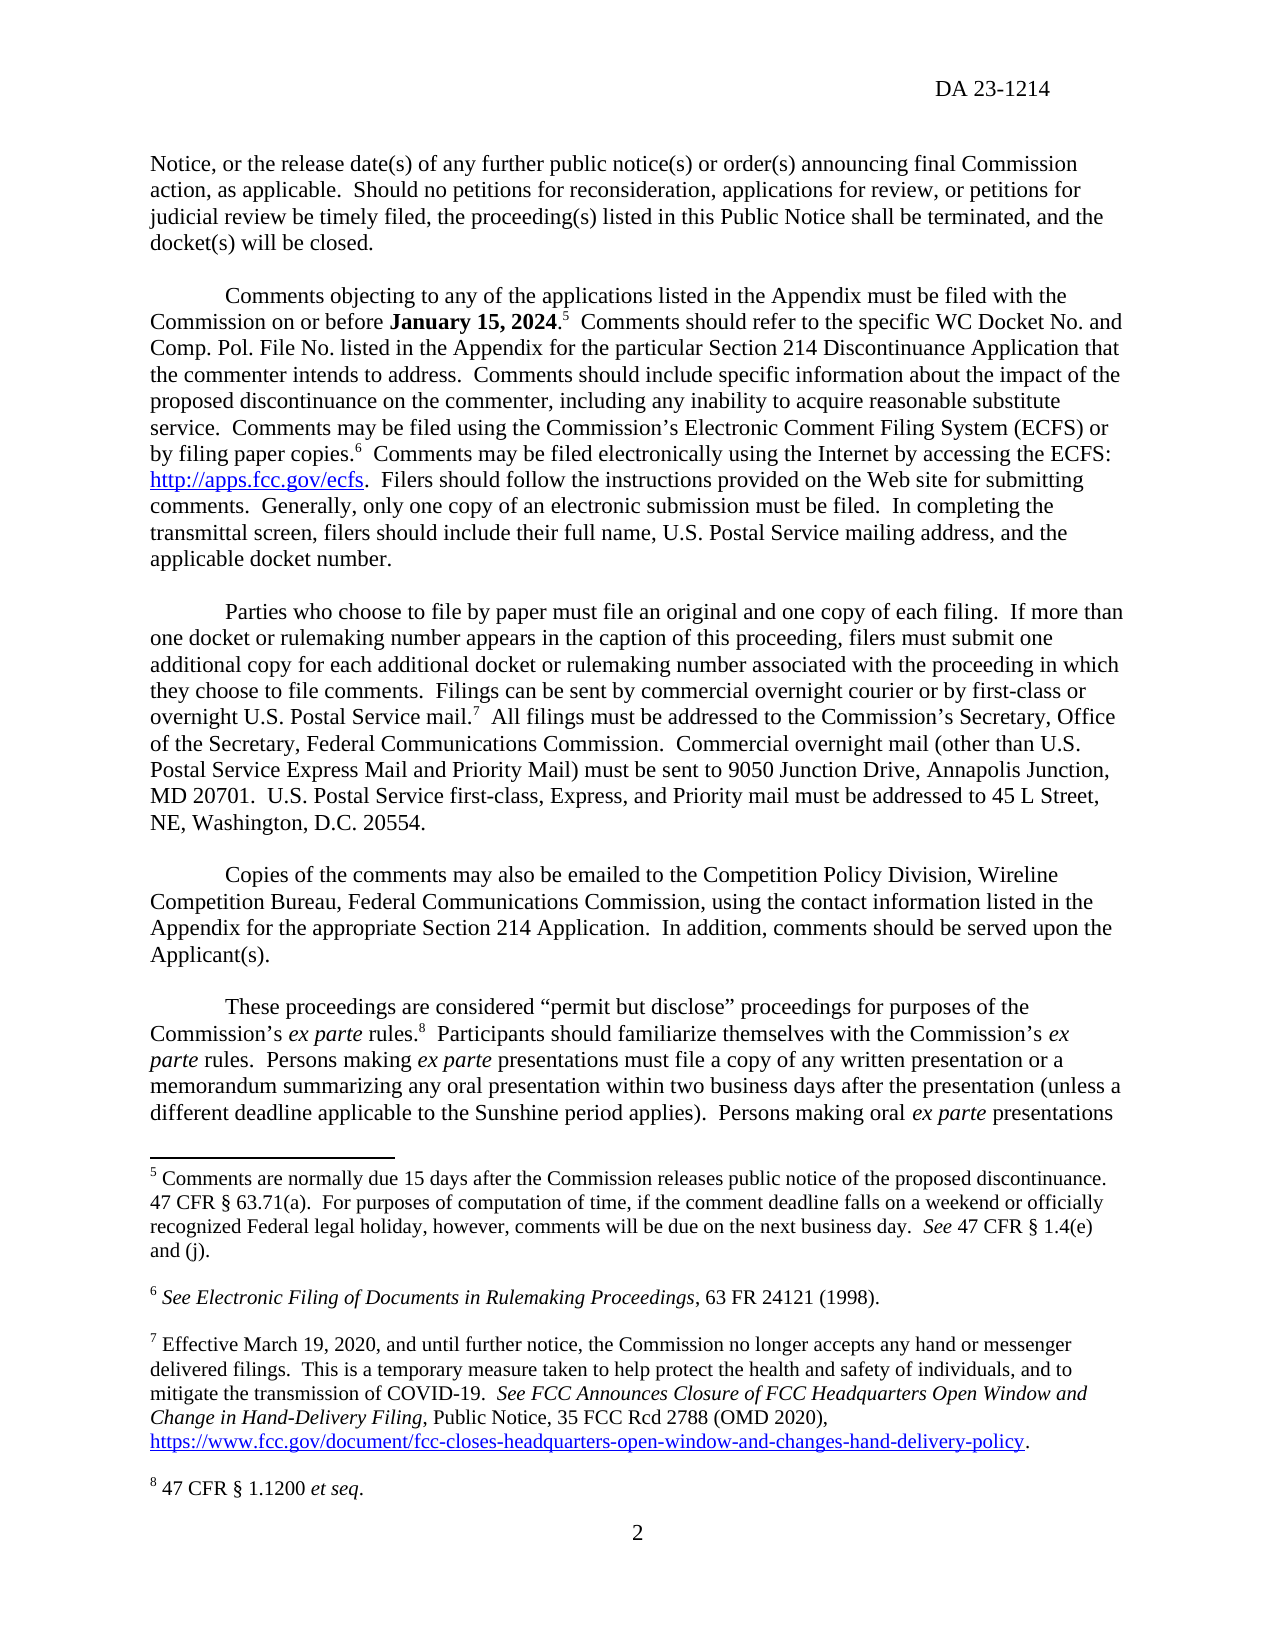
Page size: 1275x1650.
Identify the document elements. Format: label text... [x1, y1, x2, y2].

text Comments objecting to any of the applications listed in the Appendix must be filed with the Commission on or before January 15, 2024. Comments should refer to the specific WC Docket No. and Comp. Pol. File No. listed in the Appendix for the particular Section 214 Discontinuance Application that the commenter intends to address. Comments should include specific information about the impact of the proposed discontinuance on the commenter, including any inability to acquire reasonable substitute service. Comments may be filed using the Commission’s Electronic Comment Filing System (ECFS) or by filing paper copies. Comments may be filed electronically using the Internet by accessing the ECFS: http://apps.fcc.gov/ecfs. Filers should follow the instructions provided on the Web site for submitting comments. Generally, only one copy of an electronic submission must be filed. In completing the transmittal screen, filers should include their full name, U.S. Postal Service mailing address, and the applicable docket number. [150, 282, 1125, 572]
text Parties who choose to file by paper must file an original and one copy of each filing. If more than one docket or rulemaking number appears in the caption of this proceeding, filers must submit one additional copy for each additional docket or rulemaking number associated with the proceeding in which they choose to file comments. Filings can be sent by commercial overnight courier or by first-class or overnight U.S. Postal Service mail. All filings must be addressed to the Commission’s Secretary, Office of the Secretary, Federal Communications Commission. Commercial overnight mail (other than U.S. Postal Service Express Mail and Priority Mail) must be sent to 9050 Junction Drive, Annapolis Junction, MD 20701. U.S. Postal Service first-class, Express, and Priority mail must be addressed to 45 L Street, NE, Washington, D.C. 20554. [150, 598, 1125, 835]
text These proceedings are considered “permit but disclose” proceedings for purposes of the Commission’s ex parte rules. Participants should familiarize themselves with the Commission’s ex parte rules. Persons making ex parte presentations must file a copy of any written presentation or a memorandum summarizing any oral presentation within two business days after the presentation (unless a different deadline applicable to the Sunshine period applies). Persons making oral ex parte presentations are reminded that memoranda summarizing the presentation must (1) list all persons attending or otherwise participating in the meeting at which the ex parte presentation was made, and (2) summarize all data presented and arguments made during the presentation. If the presentation consisted in whole or in part of the presentation of data or arguments already reflected in the presenter’s written comments, memoranda or other filings in the proceeding, the presenter may provide citations to such data or arguments in his or her prior comments, memoranda, or other filings (specifying the relevant page and/or paragraph numbers where such data or arguments can be found) in lieu of summarizing them in the memorandum. Documents shown or given to Commission staff during ex parte meetings are deemed to be written ex parte presentations and must be filed consistent with rule 1.1206(b). [150, 993, 1125, 1125]
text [150, 150, 1125, 255]
text Copies of the comments may also be emailed to the Competition Policy Division, Wireline Competition Bureau, Federal Communications Commission, using the contact information listed in the Appendix for the appropriate Section 214 Application. In addition, comments should be served upon the Applicant(s). [150, 862, 1125, 967]
